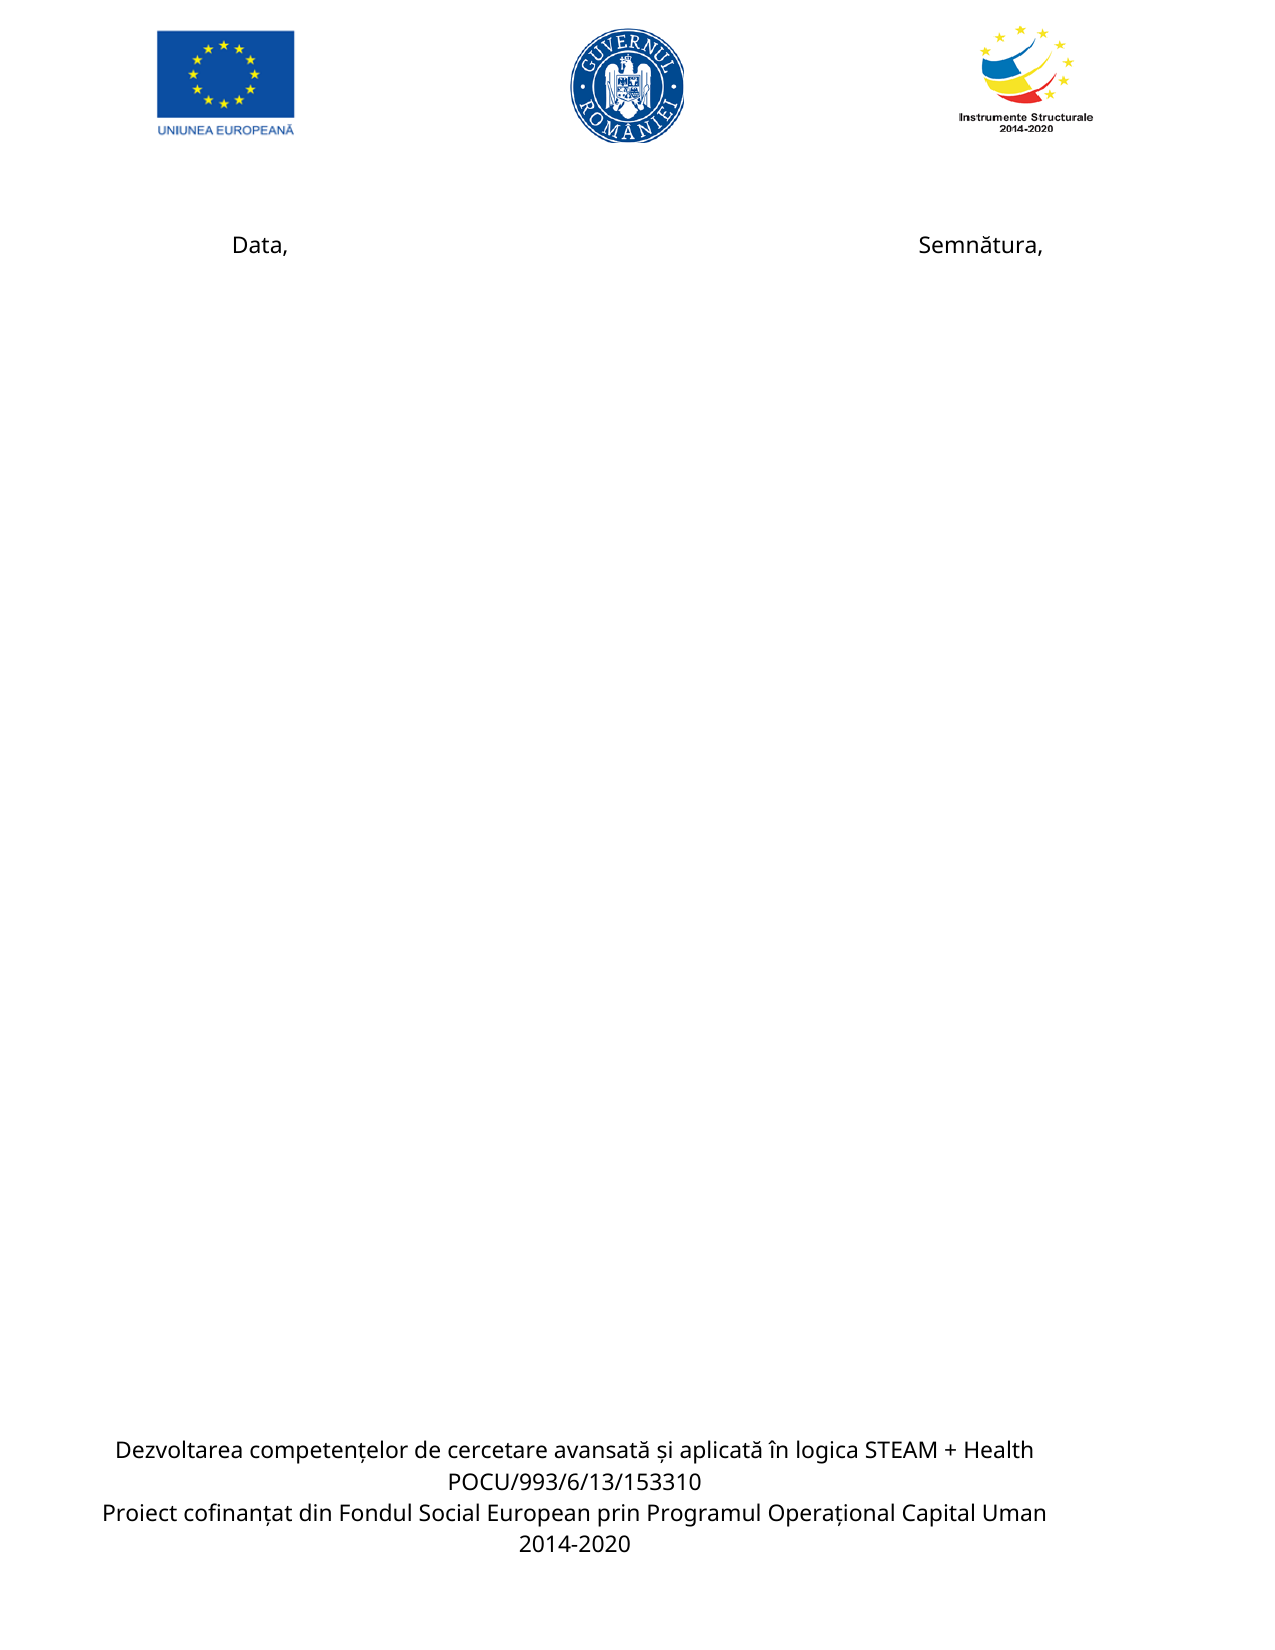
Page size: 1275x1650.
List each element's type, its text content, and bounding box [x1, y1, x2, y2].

picture [942, 6, 1108, 153]
picture [568, 26, 684, 142]
text Data, Semnătura, [150, 229, 1125, 260]
picture [143, 6, 306, 157]
